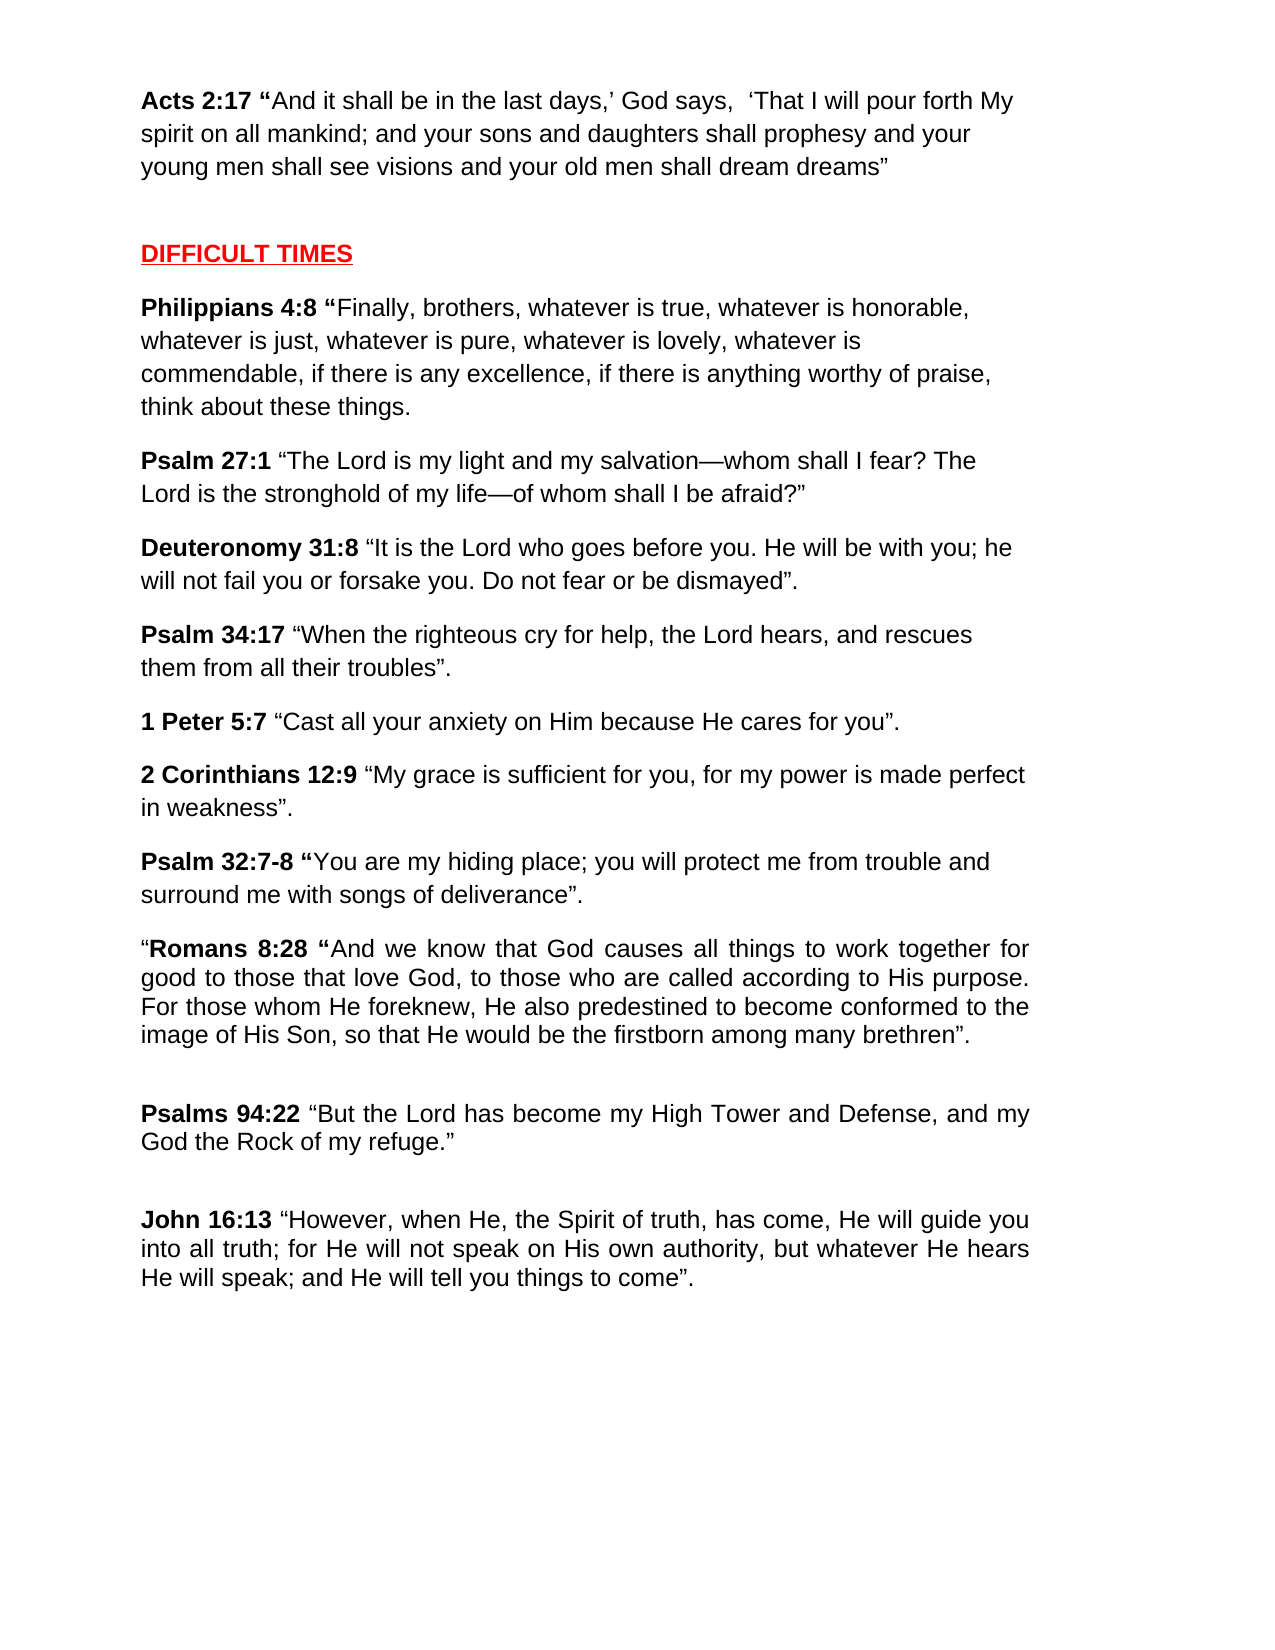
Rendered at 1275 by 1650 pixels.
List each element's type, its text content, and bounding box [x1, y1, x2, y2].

text Philippians 4:8 “Finally, brothers, whatever is true, whatever is honorable, whatever is just, whatever is pure, whatever is lovely, whatever is commendable, if there is any excellence, if there is anything worthy of praise, think about these things. [141, 293, 1031, 421]
text 2 Corinthians 12:9 “My grace is sufficient for you, for my power is made perfect in weakness”. [141, 760, 1031, 822]
text Psalm 27:1 “The Lord is my light and my salvation—whom shall I fear? The Lord is the stronghold of my life—of whom shall I be afraid?” [141, 446, 1031, 508]
text Psalm 32:7-8 “You are my hiding place; you will protect me from trouble and surround me with songs of deliverance”. [141, 847, 1031, 909]
text Psalm 34:17 “When the righteous cry for help, the Lord hears, and rescues them from all their troubles”. [141, 619, 1031, 681]
text 1 Peter 5:7 “Cast all your anxiety on Him because He cares for you”. [141, 706, 1031, 735]
text John 16:13 “However, when He, the Spirit of truth, has come, He will guide you into all truth; for He will not speak on His own authority, but whatever He hears He will speak; and He will tell you things to come”. [141, 1205, 1031, 1291]
text Psalms 94:22 “But the Lord has become my High Tower and Defense, and my God the Rock of my refuge.” [141, 1099, 1031, 1156]
text “Romans 8:28 “And we know that God causes all things to work together for good to those that love God, to those who are called according to His purpose. For those whom He foreknew, He also predestined to become conformed to the image of His Son, so that He would be the firstborn among many brethren”. [141, 934, 1031, 1049]
text Acts 2:17 “And it shall be in the last days,’ God says, ‘That I will pour forth My spirit on all mankind; and your sons and daughters shall prophesy and your young men shall see visions and your old men shall dream dreams” [141, 54, 1031, 214]
text Deuteronomy 31:8 “It is the Lord who goes before you. He will be with you; he will not fail you or forsake you. Do not fear or be dismayed”. [141, 533, 1031, 594]
text DIFFICULT TIMES [141, 239, 1031, 268]
